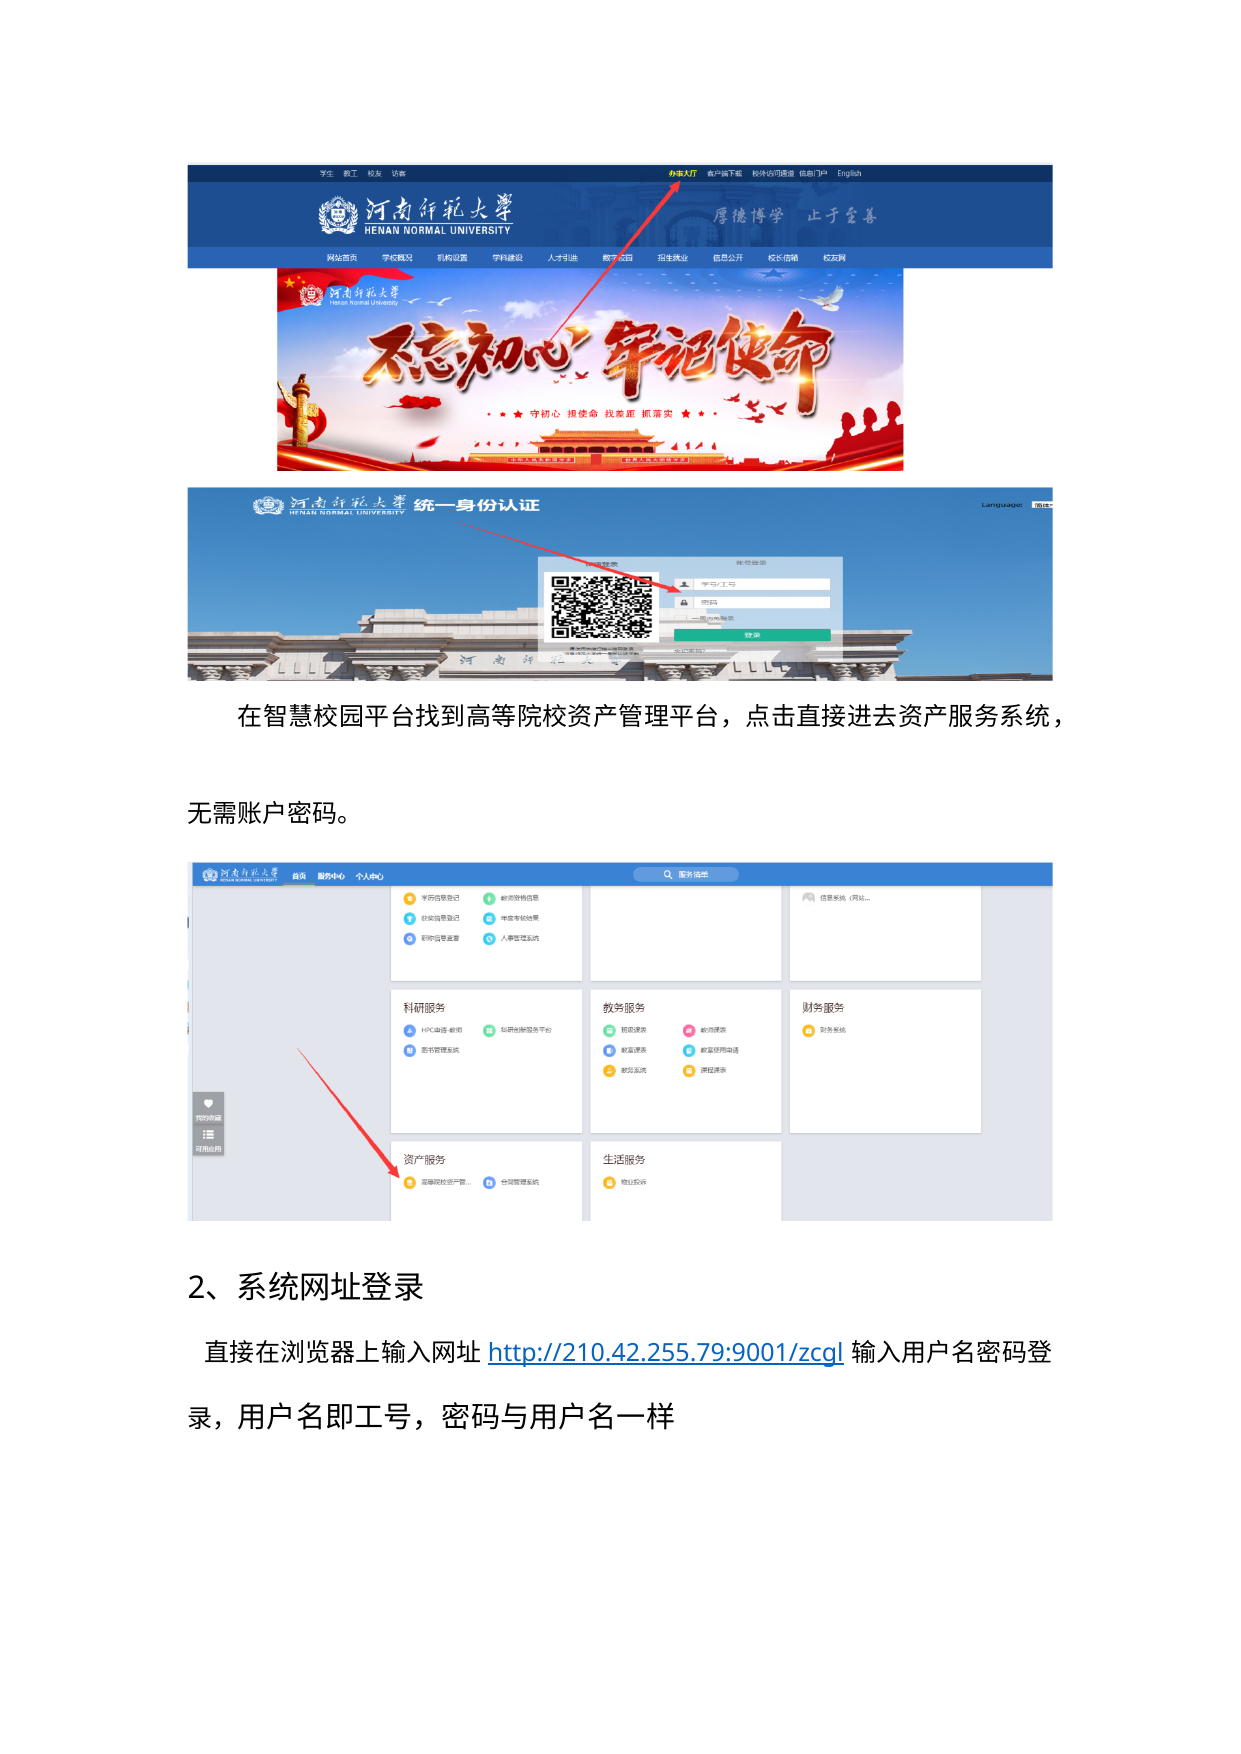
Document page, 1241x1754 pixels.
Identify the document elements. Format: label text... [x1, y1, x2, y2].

text 2、系统网址登录 [187, 1253, 1053, 1318]
picture [187, 162, 1053, 471]
picture [187, 862, 1053, 1221]
text 在智慧校园平台找到高等院校资产管理平台，点击直接进去资产服务系统，无需账户密码。 [187, 682, 1053, 844]
text 直接在浏览器上输入网址http://210.42.255.79:9001/zcgl 输入用户名密码登录，用户名即工号，密码与用户名一样 [187, 1318, 1053, 1448]
picture [187, 487, 1053, 681]
